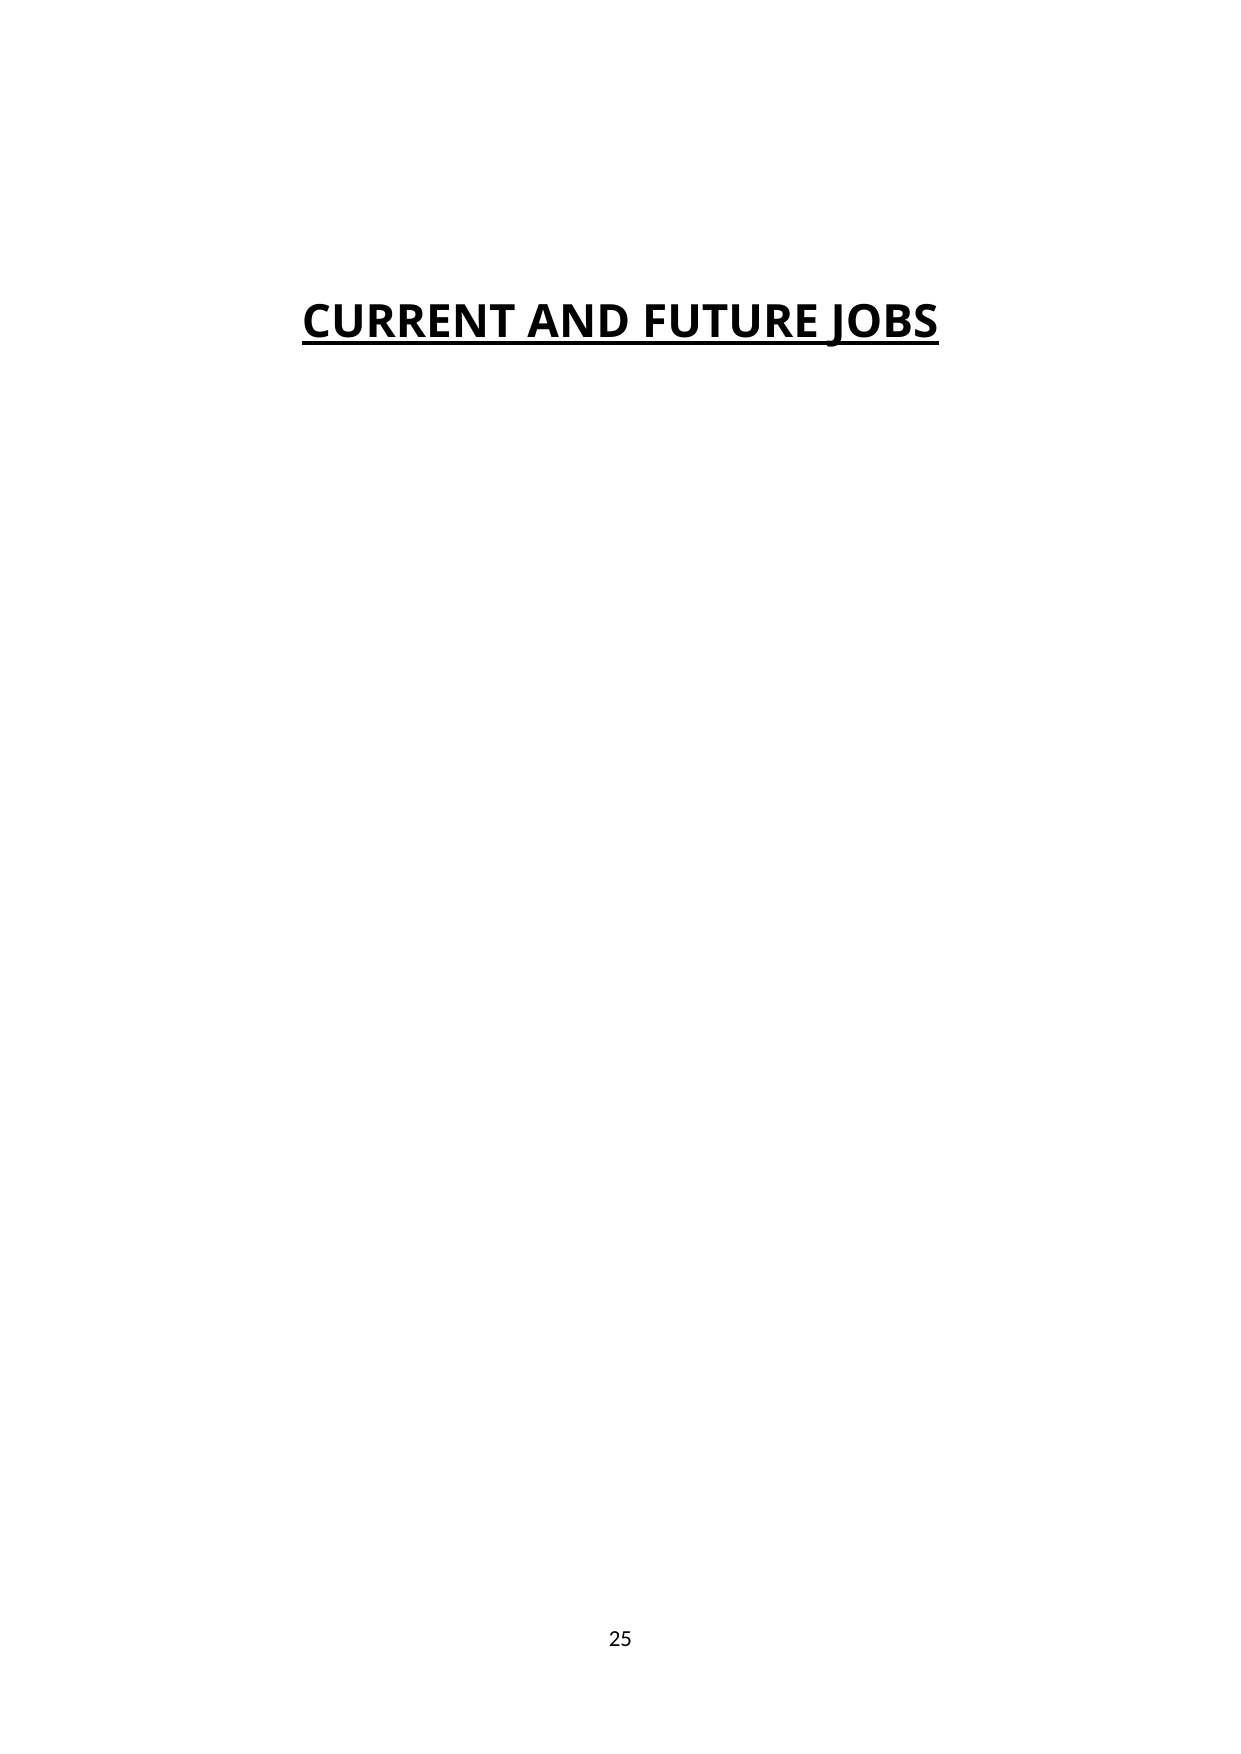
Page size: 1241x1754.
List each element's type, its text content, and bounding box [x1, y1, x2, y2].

text CURRENT AND FUTURE JOBS [150, 289, 1090, 351]
